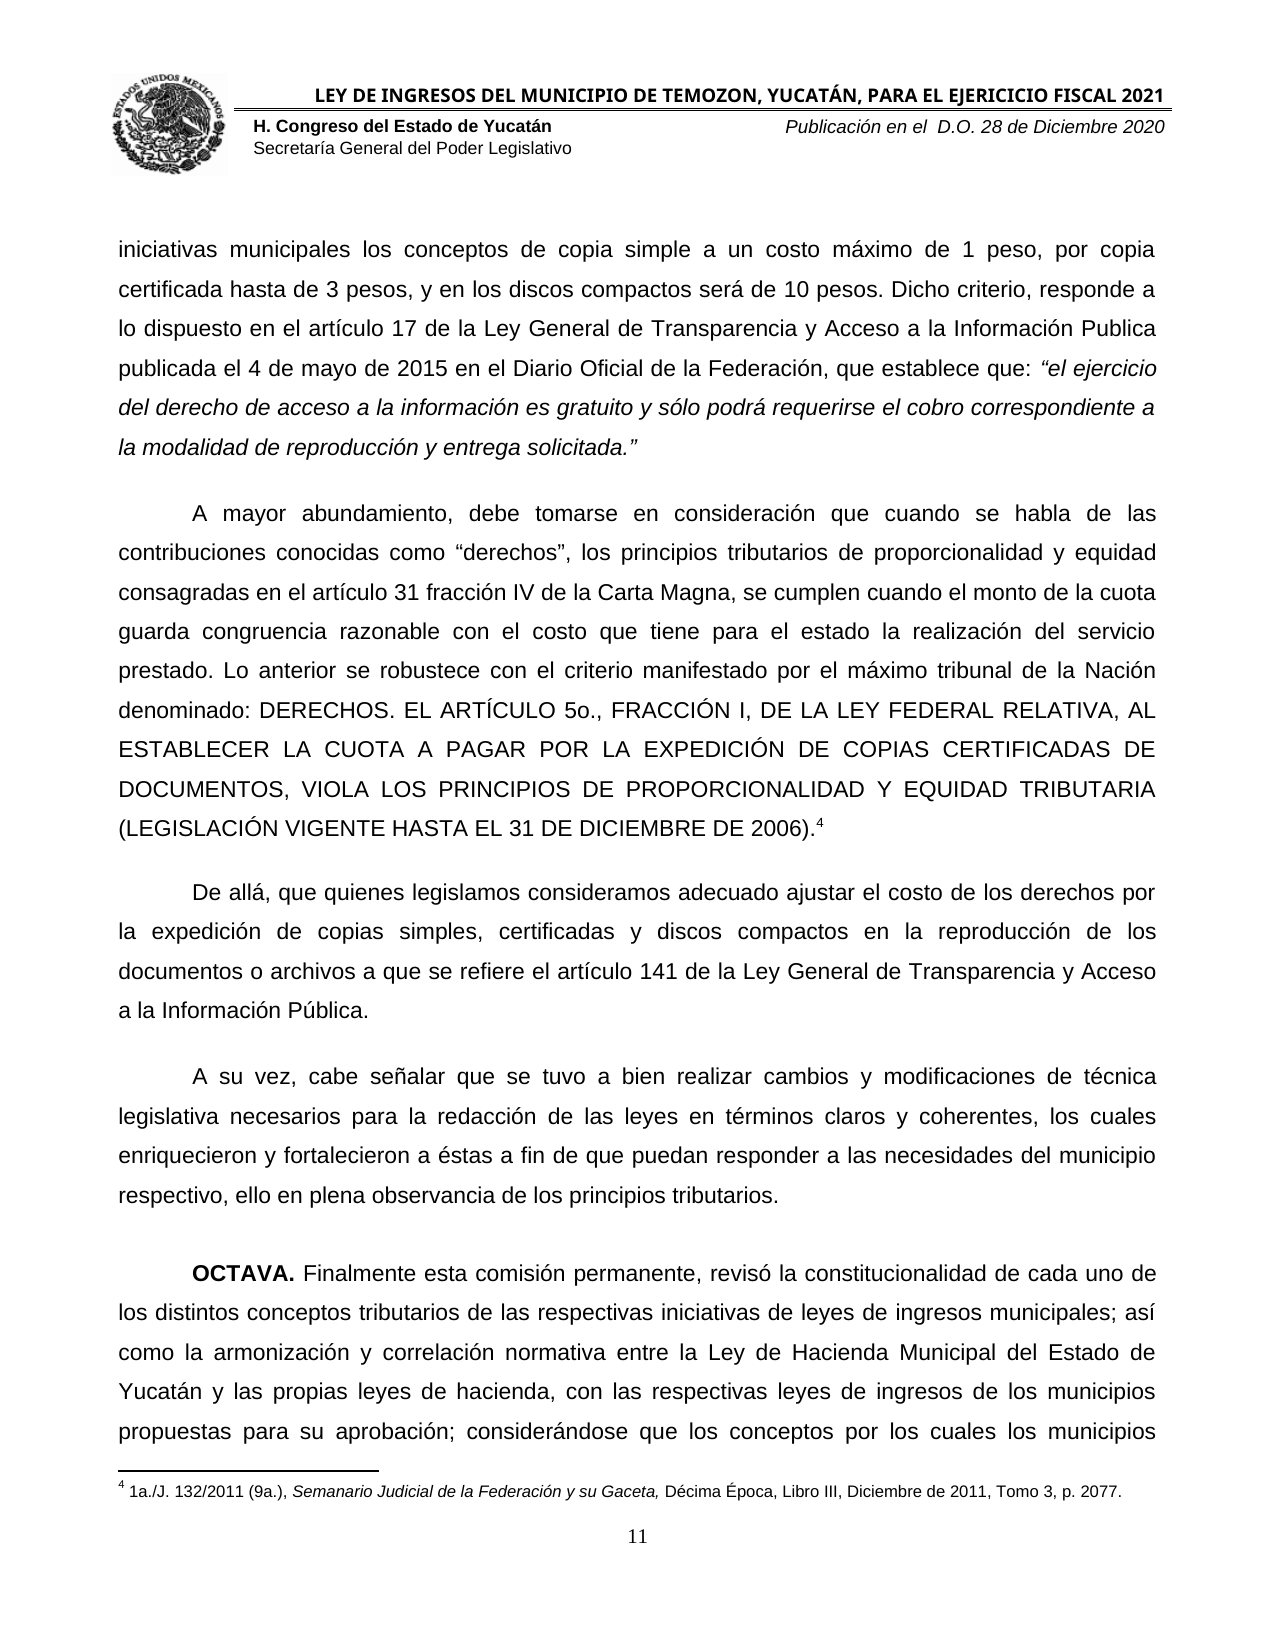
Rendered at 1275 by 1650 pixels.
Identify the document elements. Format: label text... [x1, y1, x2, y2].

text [118, 236, 1157, 460]
text A su vez, cabe señalar que se tuvo a bien realizar cambios y modificaciones de técnica legislativa necesarios para la redacción de las leyes en términos claros y coherentes, los cuales enriquecieron y fortalecieron a éstas a fin de que puedan responder a las necesidades del municipio respectivo, ello en plena observancia de los principios tributarios. [118, 1063, 1157, 1208]
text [118, 1260, 1157, 1444]
text De allá, que quienes legislamos consideramos adecuado ajustar el costo de los derechos por la expedición de copias simples, certificadas y discos compactos en la reproducción de los documentos o archivos a que se refiere el artículo 141 de la Ley General de Transparencia y Acceso a la Información Pública. [118, 879, 1157, 1024]
text A mayor abundamiento, debe tomarse en consideración que cuando se habla de las contribuciones conocidas como “derechos”, los principios tributarios de proporcionalidad y equidad consagradas en el artículo 31 fracción IV de la Carta Magna, se cumplen cuando el monto de la cuota guarda congruencia razonable con el costo que tiene para el estado la realización del servicio prestado. Lo anterior se robustece con el criterio manifestado por el máximo tribunal de la Nación denominado: DERECHOS. EL ARTÍCULO 5o., FRACCIÓN I, DE LA LEY FEDERAL RELATIVA, AL ESTABLECER LA CUOTA A PAGAR POR LA EXPEDICIÓN DE COPIAS CERTIFICADAS DE DOCUMENTOS, VIOLA LOS PRINCIPIOS DE PROPORCIONALIDAD Y EQUIDAD TRIBUTARIA (LEGISLACIÓN VIGENTE HASTA EL 31 DE DICIEMBRE DE 2006). [118, 499, 1157, 842]
